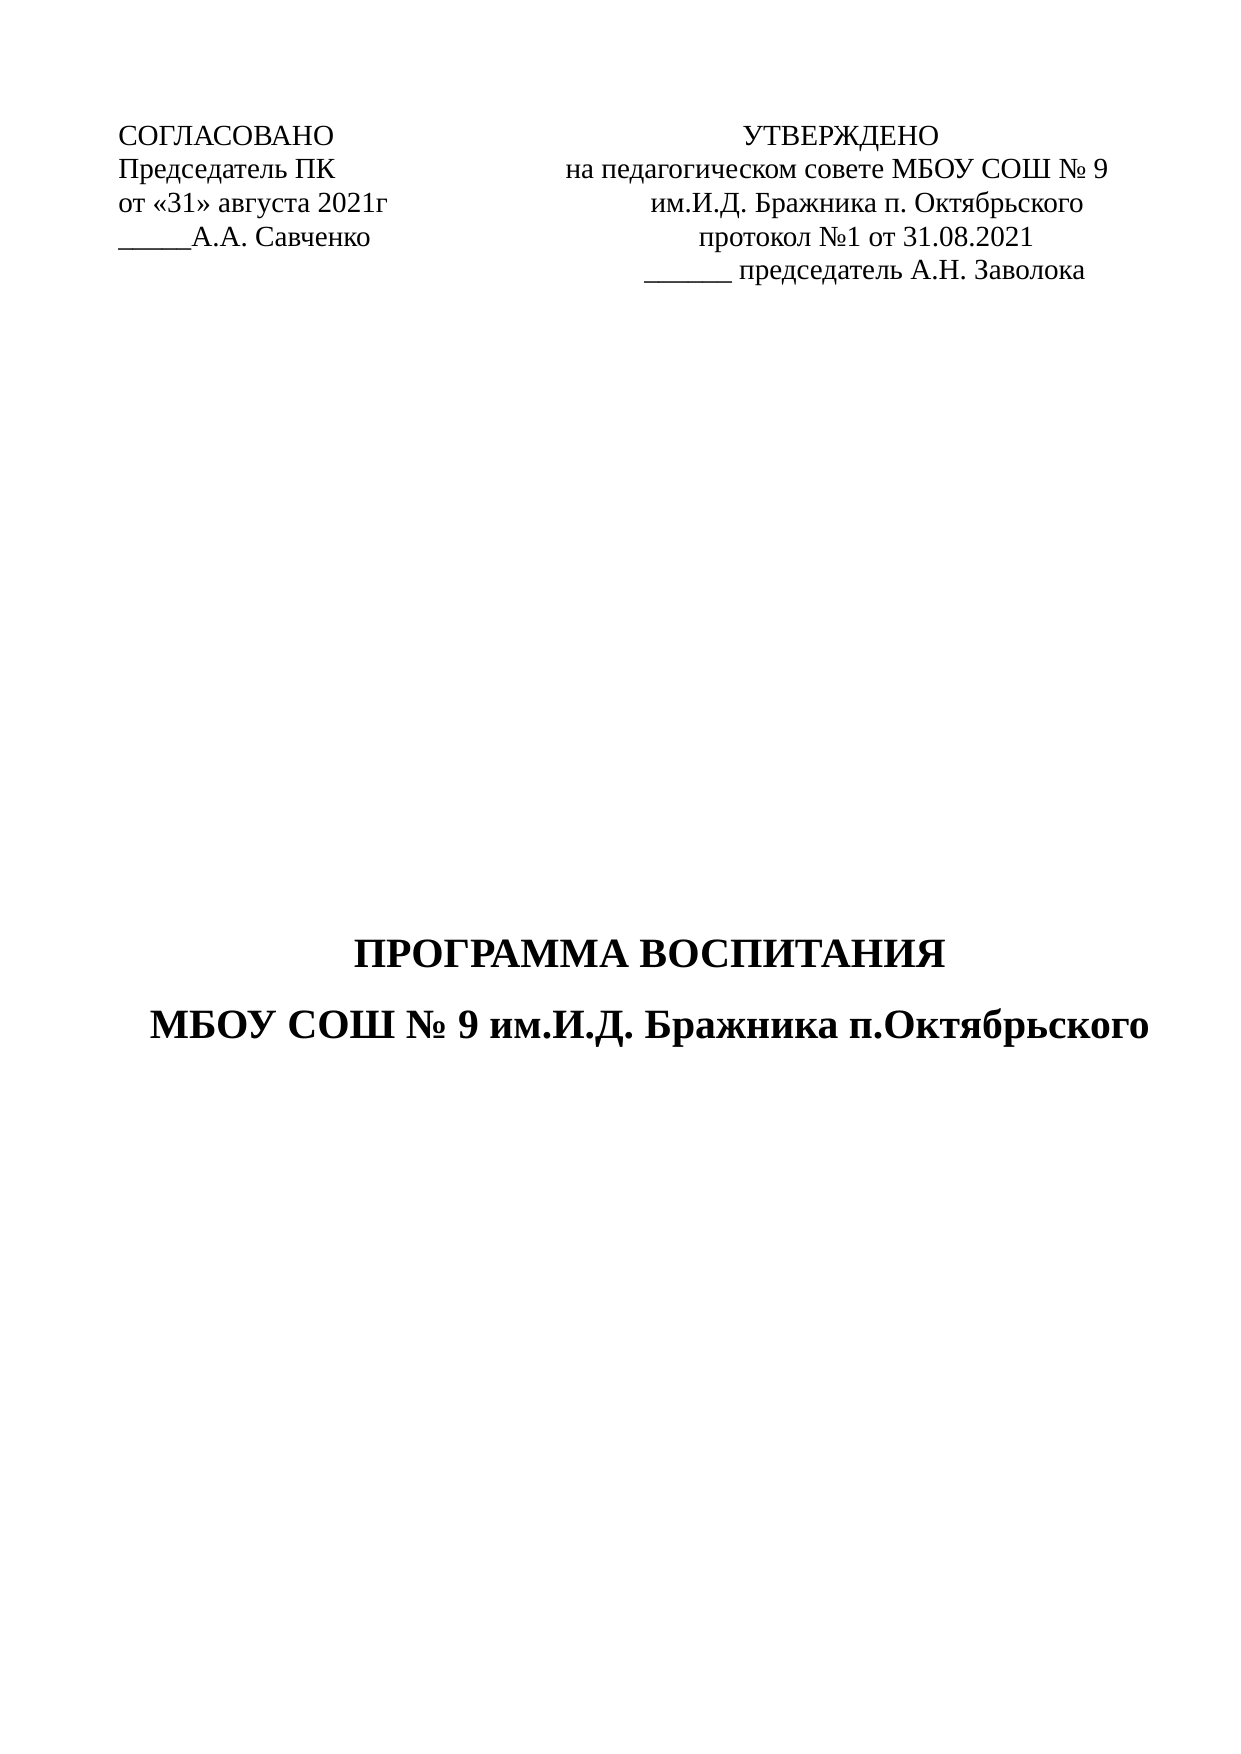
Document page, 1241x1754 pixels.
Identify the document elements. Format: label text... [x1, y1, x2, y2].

text ______ председатель А.Н. Заволока [118, 252, 1181, 286]
text ПРОГРАММА ВОСПИТАНИЯ [118, 928, 1181, 976]
text СОГЛАСОВАНО УТВЕРЖДЕНО [118, 118, 1181, 152]
text _____А.А. Савченко протокол №1 от 31.08.2021 [118, 219, 1181, 252]
text Председатель ПК на педагогическом совете МБОУ СОШ № 9 [118, 152, 1181, 185]
text от «31» августа 2021г им.И.Д. Бражника п. Октябрьского [118, 185, 1181, 219]
text МБОУ СОШ № 9 им.И.Д. Бражника п.Октябрьского [118, 1000, 1181, 1048]
